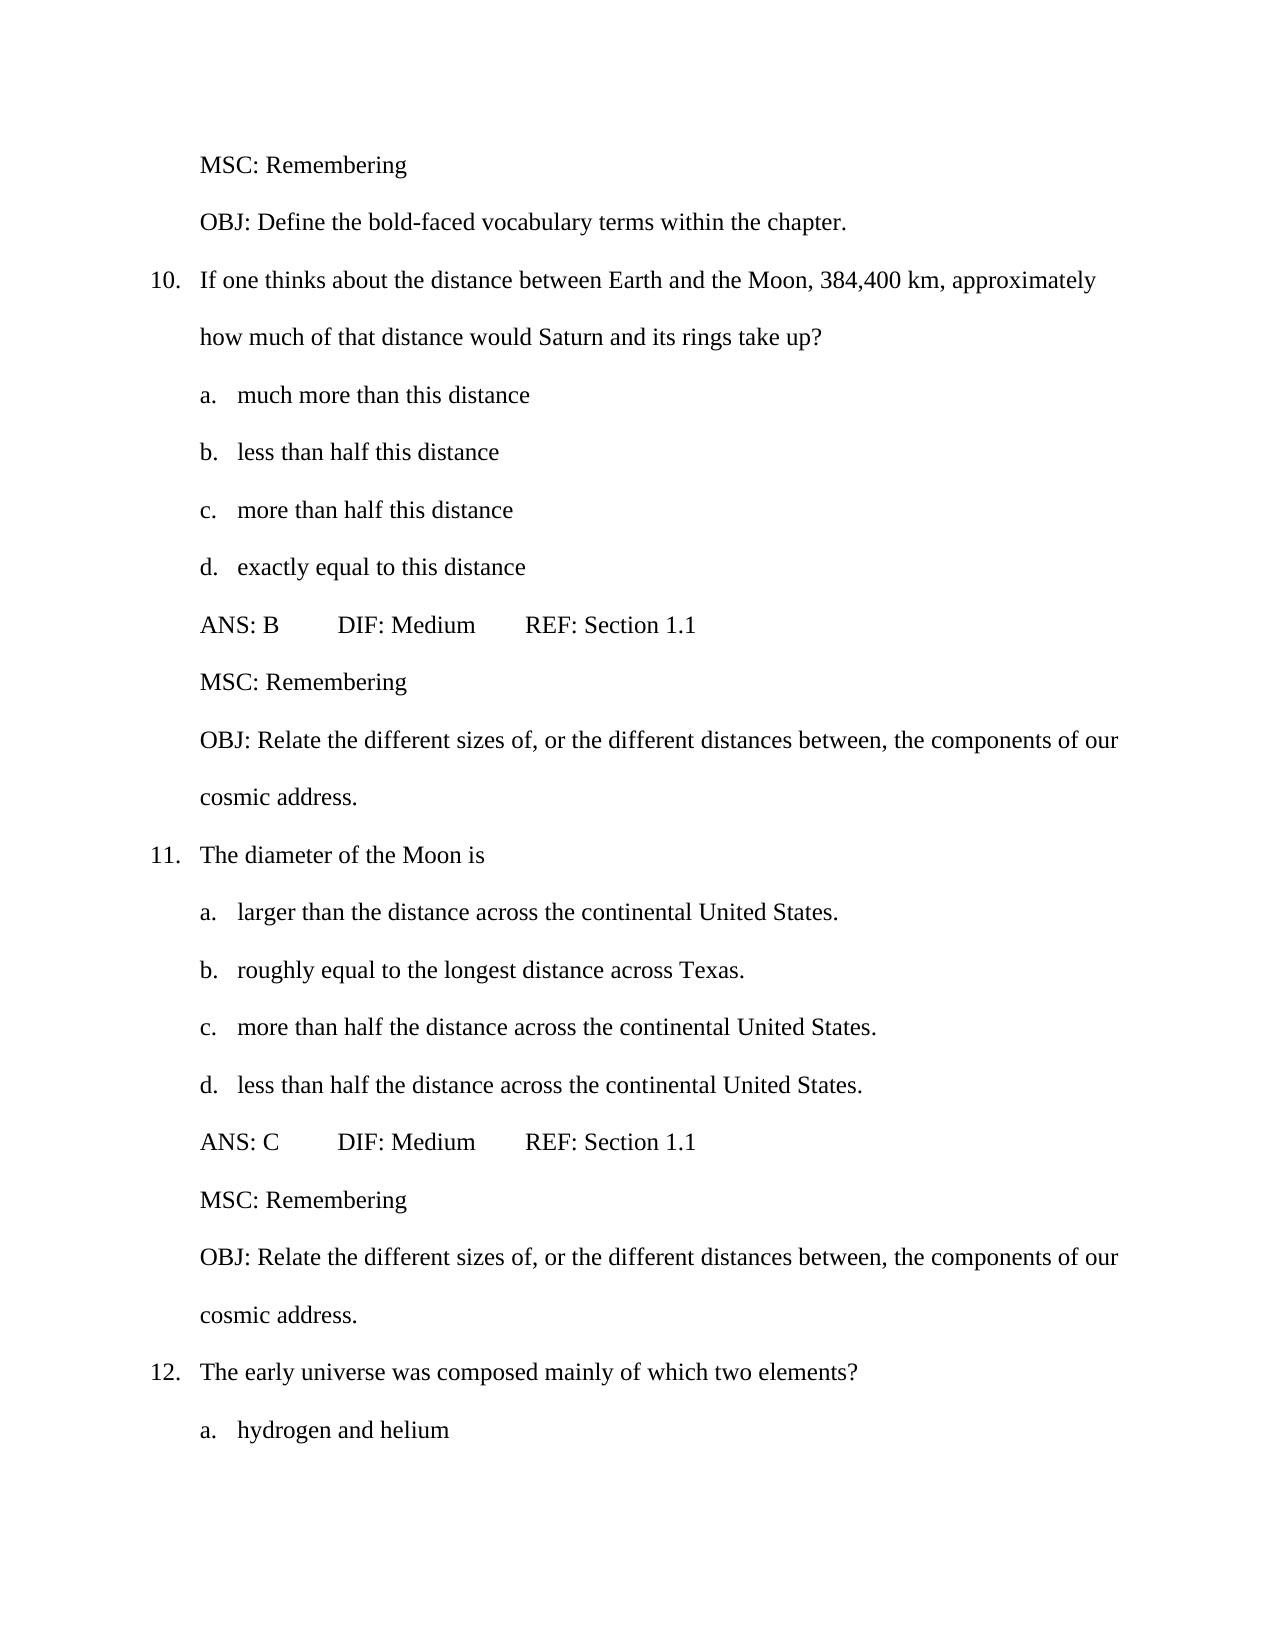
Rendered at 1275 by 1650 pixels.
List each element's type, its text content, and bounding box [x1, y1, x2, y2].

list hydrogen and helium [199, 1415, 1125, 1444]
list The diameter of the Moon is [150, 840, 1125, 869]
text ANS: C DIF: Medium REF: Section 1.1 [199, 1127, 1125, 1156]
list more than half the distance across the continental United States. [199, 1012, 1125, 1041]
text ANS: B DIF: Medium REF: Section 1.1 [199, 610, 1125, 639]
text MSC: Remembering [199, 1185, 1125, 1214]
list more than half this distance [199, 495, 1125, 524]
list exactly equal to this distance [199, 552, 1125, 581]
text MSC: Remembering [199, 150, 1125, 179]
list The early universe was composed mainly of which two elements? [150, 1357, 1125, 1386]
text MSC: Remembering [199, 667, 1125, 696]
text OBJ: Relate the different sizes of, or the different distances between, the components of our cosmic address. [199, 1242, 1125, 1329]
list roughly equal to the longest distance across Texas. [199, 955, 1125, 984]
list less than half this distance [199, 437, 1125, 466]
list larger than the distance across the continental United States. [199, 897, 1125, 926]
list less than half the distance across the continental United States. [199, 1070, 1125, 1099]
list much more than this distance [199, 380, 1125, 409]
text OBJ: Define the bold-faced vocabulary terms within the chapter. [199, 207, 1125, 236]
list If one thinks about the distance between Earth and the Moon, 384,400 km, approximately how much of that distance would Saturn and its rings take up? [150, 265, 1125, 351]
text OBJ: Relate the different sizes of, or the different distances between, the components of our cosmic address. [199, 725, 1125, 811]
